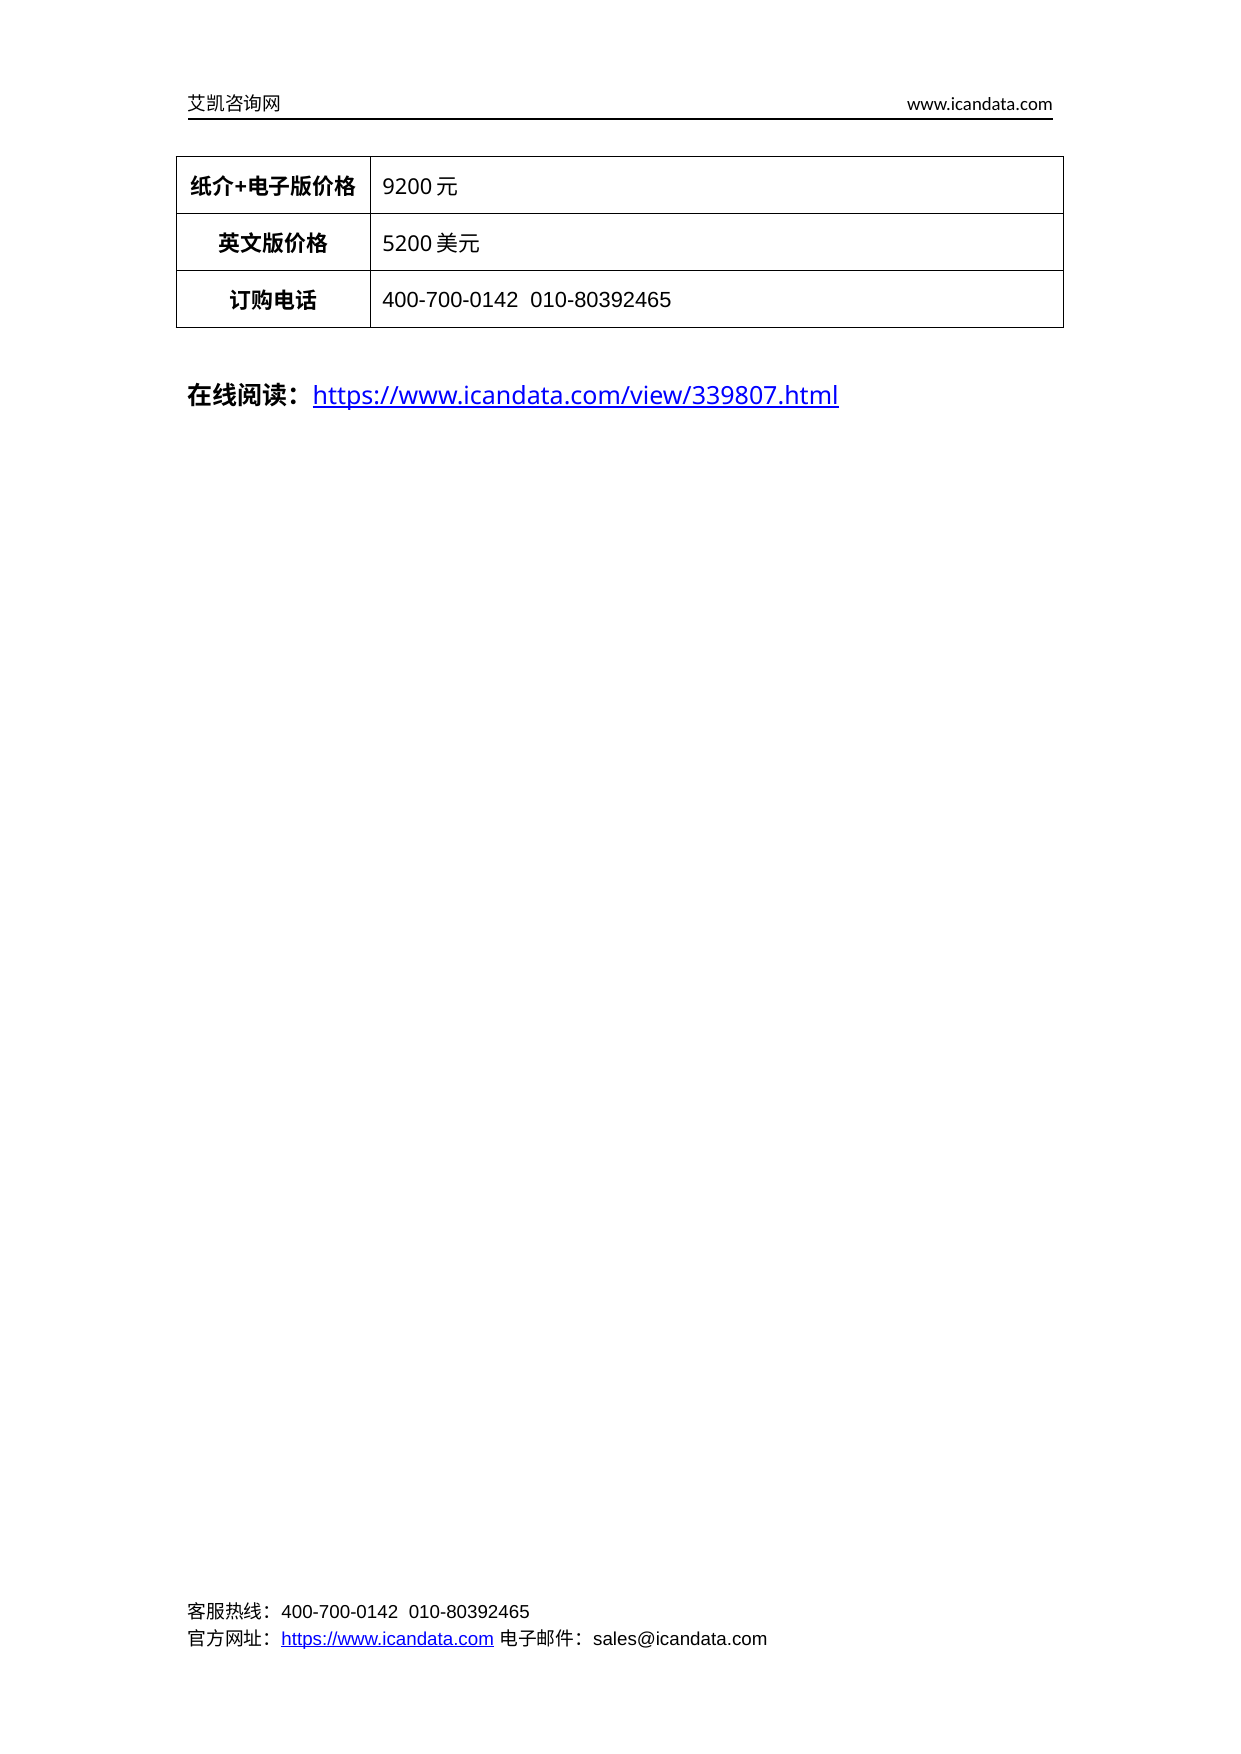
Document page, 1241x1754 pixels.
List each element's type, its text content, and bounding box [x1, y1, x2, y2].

table_cell 订购电话 [177, 271, 370, 327]
table_cell 400-700-0142 010-80392465 [371, 271, 1063, 327]
table_cell 纸介+电子版价格 [177, 157, 370, 213]
table_cell 英文版价格 [177, 214, 370, 270]
table_cell 9200元 [371, 157, 1063, 213]
text 在线阅读：https://www.icandata.com/view/339807.html [187, 361, 1053, 426]
table_cell 5200美元 [371, 214, 1063, 270]
